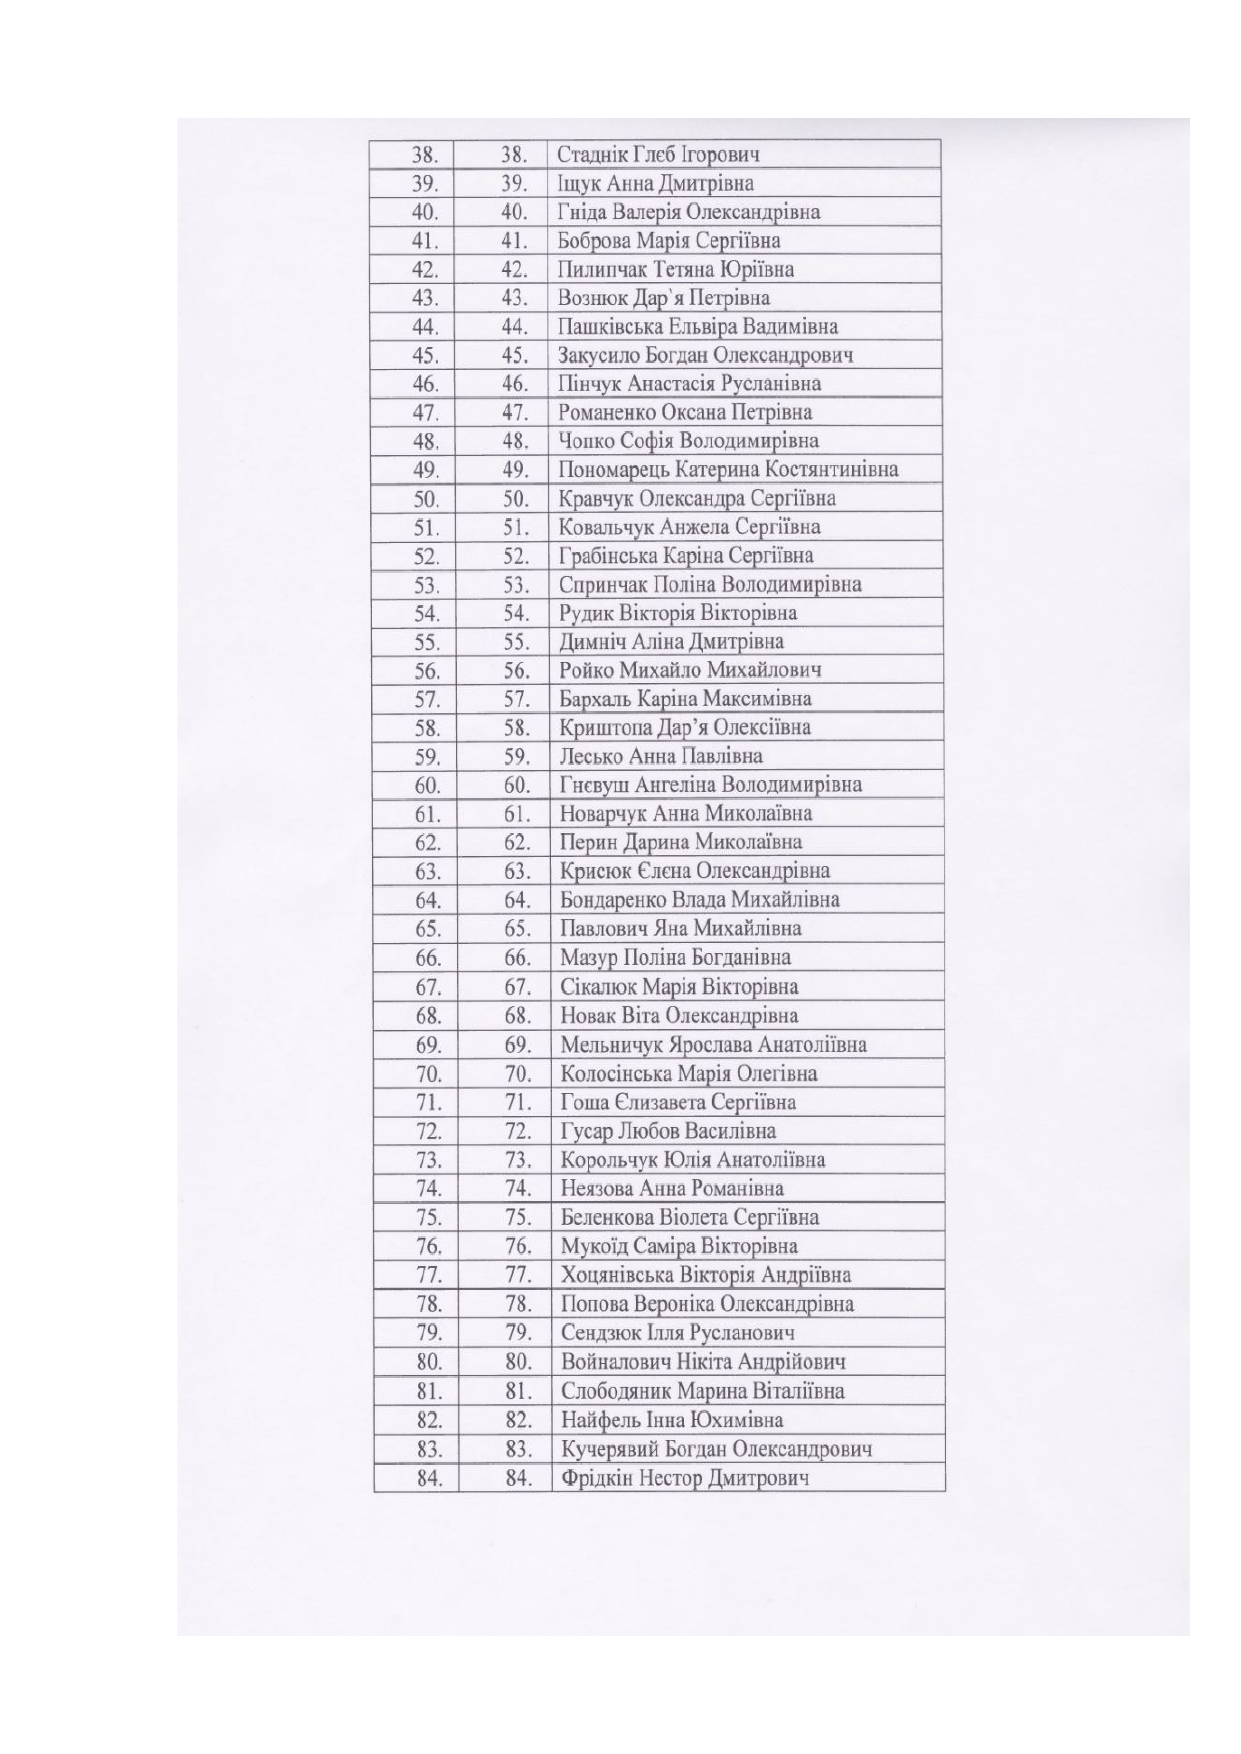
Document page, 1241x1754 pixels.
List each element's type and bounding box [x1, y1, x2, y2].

picture [177, 118, 1190, 1636]
